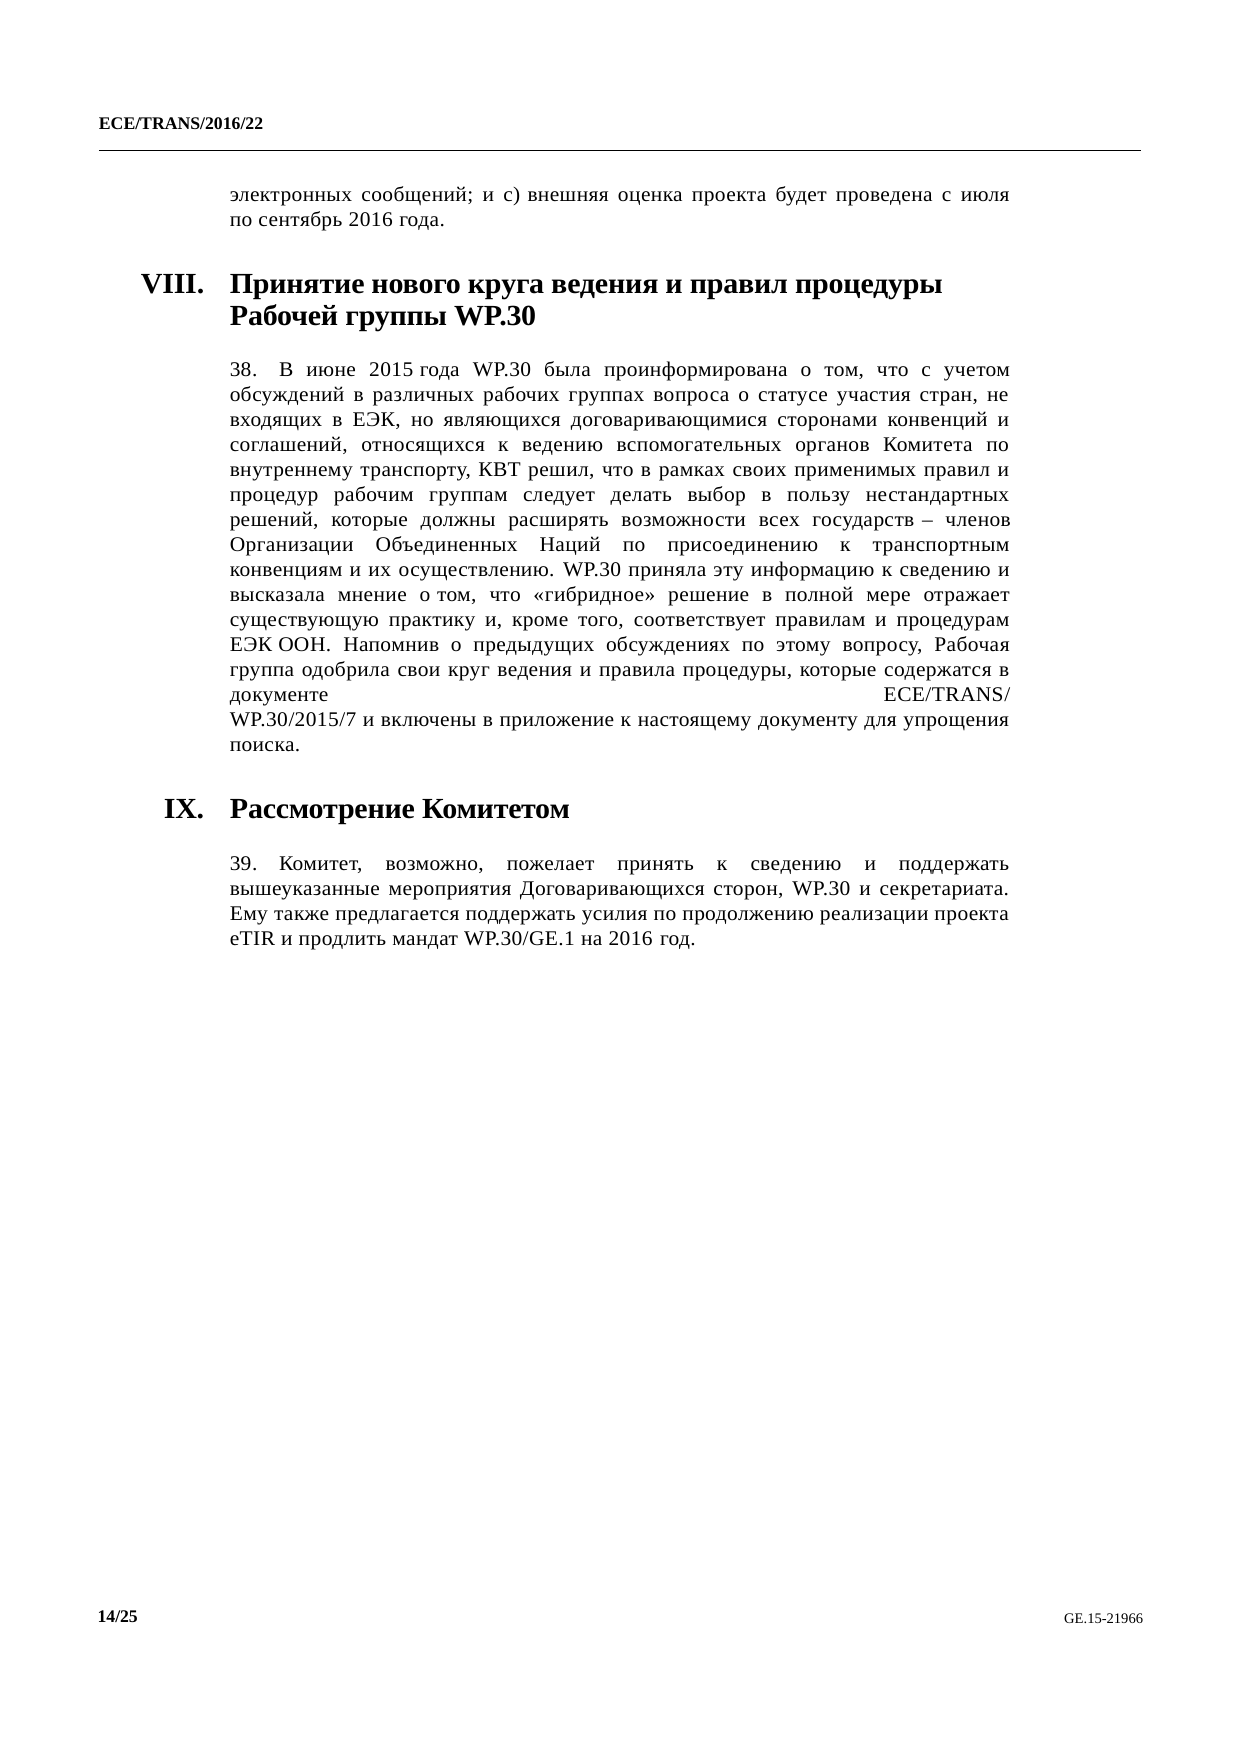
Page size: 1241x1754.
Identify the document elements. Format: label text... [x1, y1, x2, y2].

text VIII. Принятие нового круга ведения и правил процедуры Рабочей группы WP.30 [97, 269, 1011, 331]
text 38. В июне 2015 года WP.30 была проинформирована о том, что с учетом обсуждений в различных рабочих группах вопроса о статусе участия стран, не входящих в ЕЭК, но являющихся договаривающимися сторонами конвенций и соглашений, относящихся к ведению вспомогательных органов Комитета по внутреннему транспорту, КВТ решил, что в рамках своих применимых правил и процедур рабочим группам следует делать выбор в пользу нестандартных решений, которые должны расширять возможности всех государств – членов Организации Объединенных Наций по присоединению к транспортным конвенциям и их осуществлению. WP.30 приняла эту информацию к сведению и высказала мнение о том, что «гибридное» решение в полной мере отражает существующую практику и, кроме того, соответствует правилам и процедурам ЕЭК ООН. Напомнив о предыдущих обсуждениях по этому вопросу, Рабочая группа одобрила свои круг ведения и правила процедуры, которые содержатся в документе ECE/TRANS/ WP.30/2015/7 и включены в приложение к настоящему документу для упрощения поиска. [229, 356, 1011, 756]
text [229, 181, 1011, 231]
text 39. Комитет, возможно, пожелает принять к сведению и поддержать вышеуказанные мероприятия Договаривающихся сторон, WP.30 и секретариата. Ему также предлагается поддержать усилия по продолжению реализации проекта eTIR и продлить мандат WP.30/GE.1 на 2016 год. [229, 850, 1011, 950]
text IX. Рассмотрение Комитетом [97, 794, 1011, 825]
